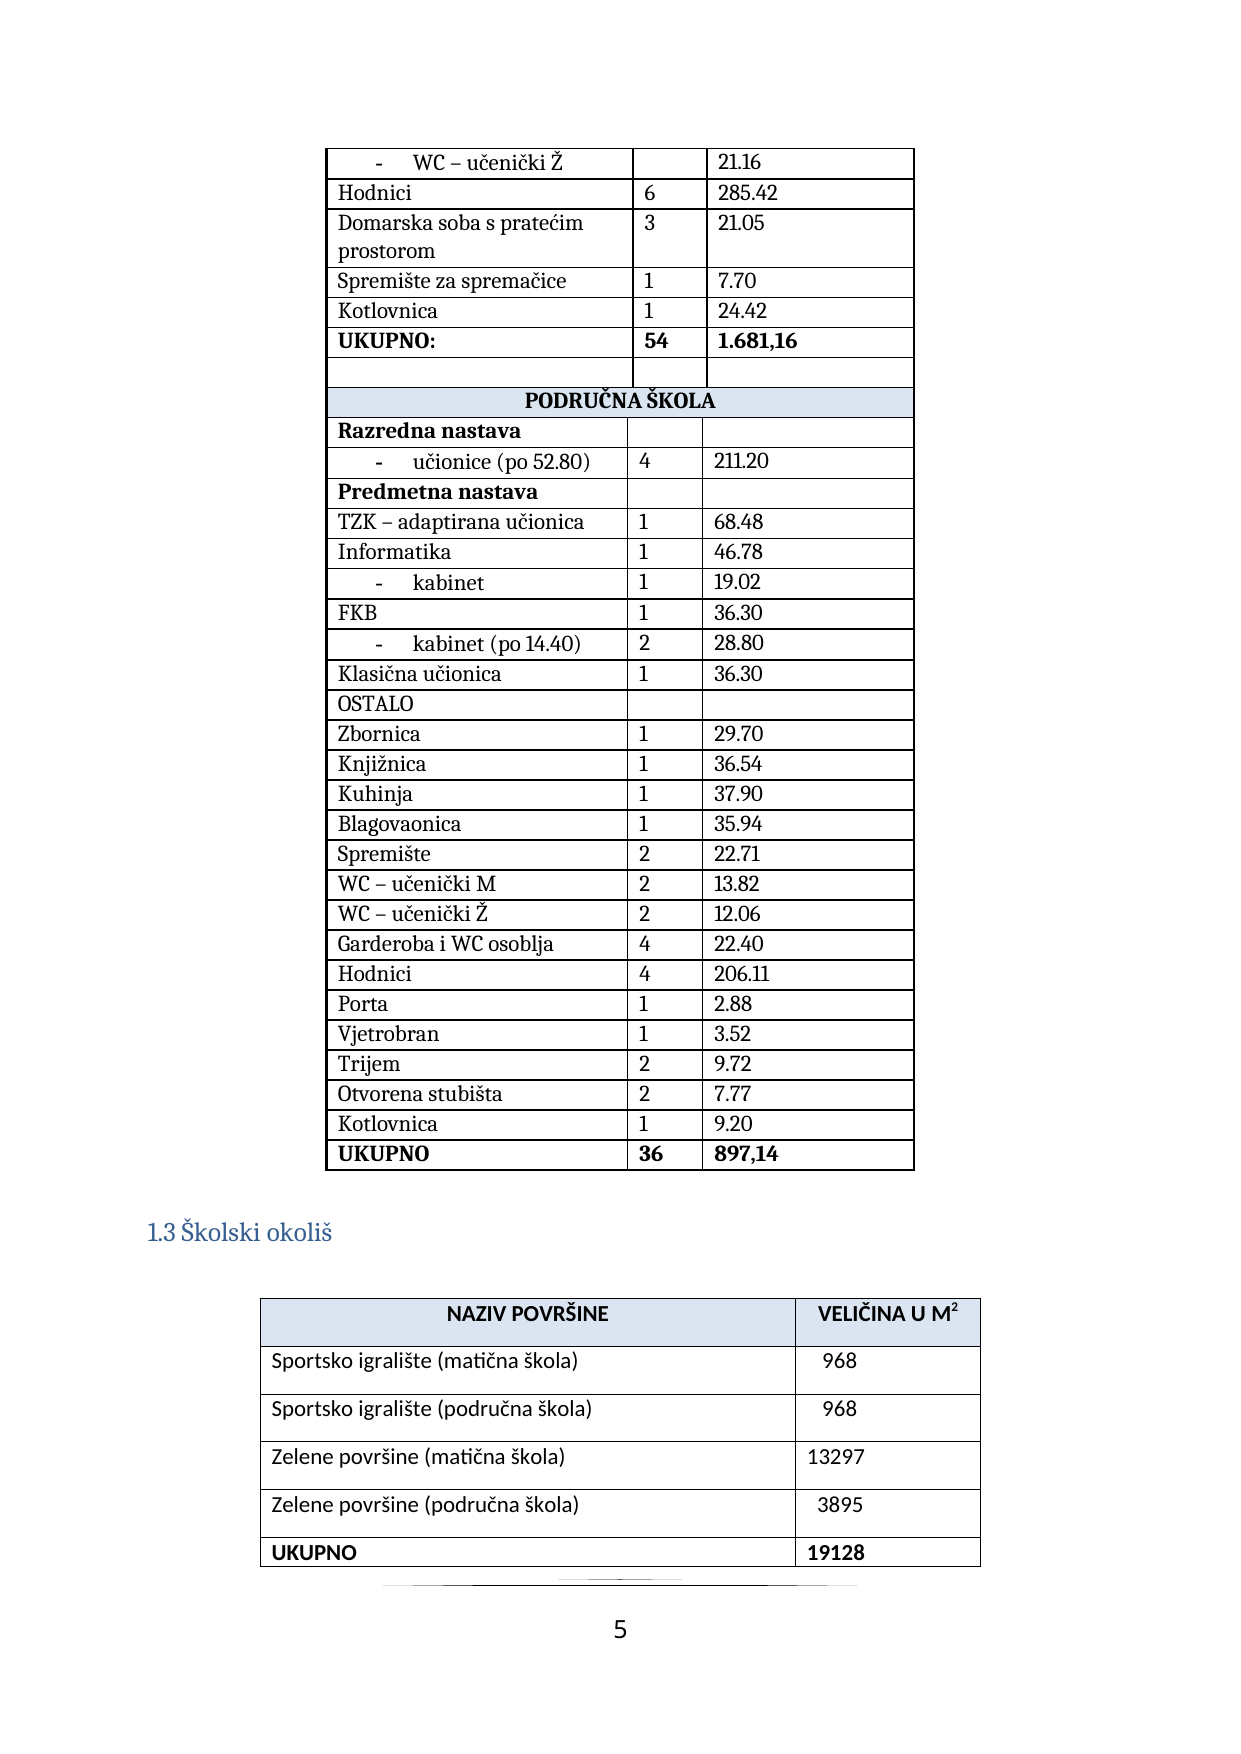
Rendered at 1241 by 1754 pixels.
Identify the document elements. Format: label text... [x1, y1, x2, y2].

table_cell [703, 418, 913, 447]
table_cell Hodnici [328, 180, 632, 208]
table_cell 7.70 [708, 268, 913, 297]
table_cell TZK – adaptirana učionica [328, 509, 627, 537]
table_cell 1 [628, 721, 702, 749]
table_cell 21.05 [708, 210, 913, 267]
table_cell 2 [628, 901, 702, 929]
table_cell 968 [796, 1395, 980, 1441]
table_cell 36.30 [703, 661, 913, 689]
table_cell 3.52 [703, 1021, 913, 1049]
table_cell Vjetrobran [328, 1021, 627, 1049]
table_cell 968 [796, 1347, 980, 1393]
table_cell UKUPNO [328, 1141, 627, 1169]
table_cell 1 [628, 751, 702, 779]
table_cell 13297 [796, 1442, 980, 1489]
table_cell 1 [628, 509, 702, 537]
table_cell Spremište za spremačice [328, 268, 632, 297]
table_cell 2 [628, 630, 702, 659]
table_cell Trijem [328, 1051, 627, 1079]
table_cell 21.16 [708, 149, 913, 178]
table_cell Zelene površine (područna škola) [261, 1490, 795, 1537]
table_cell Klasična učionica [328, 661, 627, 689]
table_cell 1 [628, 569, 702, 598]
table_cell Razredna nastava [328, 418, 627, 447]
table_cell 1 [634, 268, 706, 297]
table_cell 36.30 [703, 600, 913, 628]
table_cell Domarska soba s pratećim prostorom [328, 210, 632, 267]
table_cell 13.82 [703, 871, 913, 899]
table_cell [328, 358, 632, 387]
table_cell Informatika [328, 539, 627, 567]
table_cell 29.70 [703, 721, 913, 749]
table_cell Kuhinja [328, 781, 627, 809]
table_cell Otvorena stubišta [328, 1081, 627, 1109]
table_cell Zbornica [328, 721, 627, 749]
table_cell 37.90 [703, 781, 913, 809]
table_cell Predmetna nastava [328, 479, 627, 507]
table_cell 35.94 [703, 811, 913, 839]
table_cell 2 [628, 841, 702, 869]
table_cell 206.11 [703, 961, 913, 989]
table_cell WC – učenički M [328, 871, 627, 899]
table_cell PODRUČNA ŠKOLA [328, 388, 913, 417]
table_cell 36.54 [703, 751, 913, 779]
table_cell WC – učenički Ž [328, 901, 627, 929]
table_cell [634, 358, 706, 387]
table_cell 2 [628, 871, 702, 899]
table_cell OSTALO [328, 691, 627, 719]
table_cell [628, 418, 702, 447]
table_cell 9.72 [703, 1051, 913, 1079]
table_cell Spremište [328, 841, 627, 869]
table_cell 4 [628, 961, 702, 989]
table_cell Porta [328, 991, 627, 1019]
table_cell 1 [628, 661, 702, 689]
table_cell 1 [628, 1021, 702, 1049]
table_cell 2.88 [703, 991, 913, 1019]
table_cell 24.42 [708, 298, 913, 327]
table_cell 6 [634, 180, 706, 208]
table_cell Kotlovnica [328, 298, 632, 327]
table_cell UKUPNO [261, 1538, 795, 1566]
table_cell Sportsko igralište (matična škola) [261, 1347, 795, 1393]
table_cell kabinet [328, 569, 627, 598]
table_cell [628, 691, 702, 719]
table_cell Blagovaonica [328, 811, 627, 839]
table_cell Hodnici [328, 961, 627, 989]
table_cell 211.20 [703, 448, 913, 477]
table_cell 36 [628, 1141, 702, 1169]
table_cell 22.40 [703, 931, 913, 959]
table_cell 19.02 [703, 569, 913, 598]
table_cell [634, 149, 706, 178]
table_cell 19128 [796, 1538, 980, 1566]
table_cell UKUPNO: [328, 328, 632, 357]
table_cell 2 [628, 1081, 702, 1109]
table_cell 1 [634, 298, 706, 327]
table_cell učionice (po 52.80) [328, 448, 627, 477]
table_cell 9.20 [703, 1111, 913, 1139]
table_cell 897,14 [703, 1141, 913, 1169]
subtitle 1.3 Školski okoliš [148, 1217, 1093, 1248]
table_cell 1.681,16 [708, 328, 913, 357]
table_cell 12.06 [703, 901, 913, 929]
table_cell 28.80 [703, 630, 913, 659]
table_cell 1 [628, 600, 702, 628]
table_cell [703, 691, 913, 719]
table_cell Kotlovnica [328, 1111, 627, 1139]
table_header NAZIV POVRŠINE [261, 1299, 795, 1346]
table_cell Sportsko igralište (područna škola) [261, 1395, 795, 1441]
table_cell 68.48 [703, 509, 913, 537]
table_cell 46.78 [703, 539, 913, 567]
table_cell 2 [628, 1051, 702, 1079]
table_cell 1 [628, 991, 702, 1019]
table_cell 3895 [796, 1490, 980, 1537]
table_cell 1 [628, 539, 702, 567]
table_cell [628, 479, 702, 507]
table_cell 285.42 [708, 180, 913, 208]
table_cell 3 [634, 210, 706, 267]
table_cell Garderoba i WC osoblja [328, 931, 627, 959]
table_cell [708, 358, 913, 387]
table_cell Knjižnica [328, 751, 627, 779]
table_cell Zelene površine (matična škola) [261, 1442, 795, 1489]
table_cell [703, 479, 913, 507]
table_cell 4 [628, 448, 702, 477]
table_cell 1 [628, 781, 702, 809]
table_header VELIČINA U M2 [796, 1299, 980, 1346]
table_cell FKB [328, 600, 627, 628]
table_cell 1 [628, 1111, 702, 1139]
table_cell 54 [634, 328, 706, 357]
table_cell 4 [628, 931, 702, 959]
table_cell kabinet (po 14.40) [328, 630, 627, 659]
table_cell 1 [628, 811, 702, 839]
table_cell 7.77 [703, 1081, 913, 1109]
table_cell 22.71 [703, 841, 913, 869]
table_cell WC – učenički Ž [328, 149, 632, 178]
